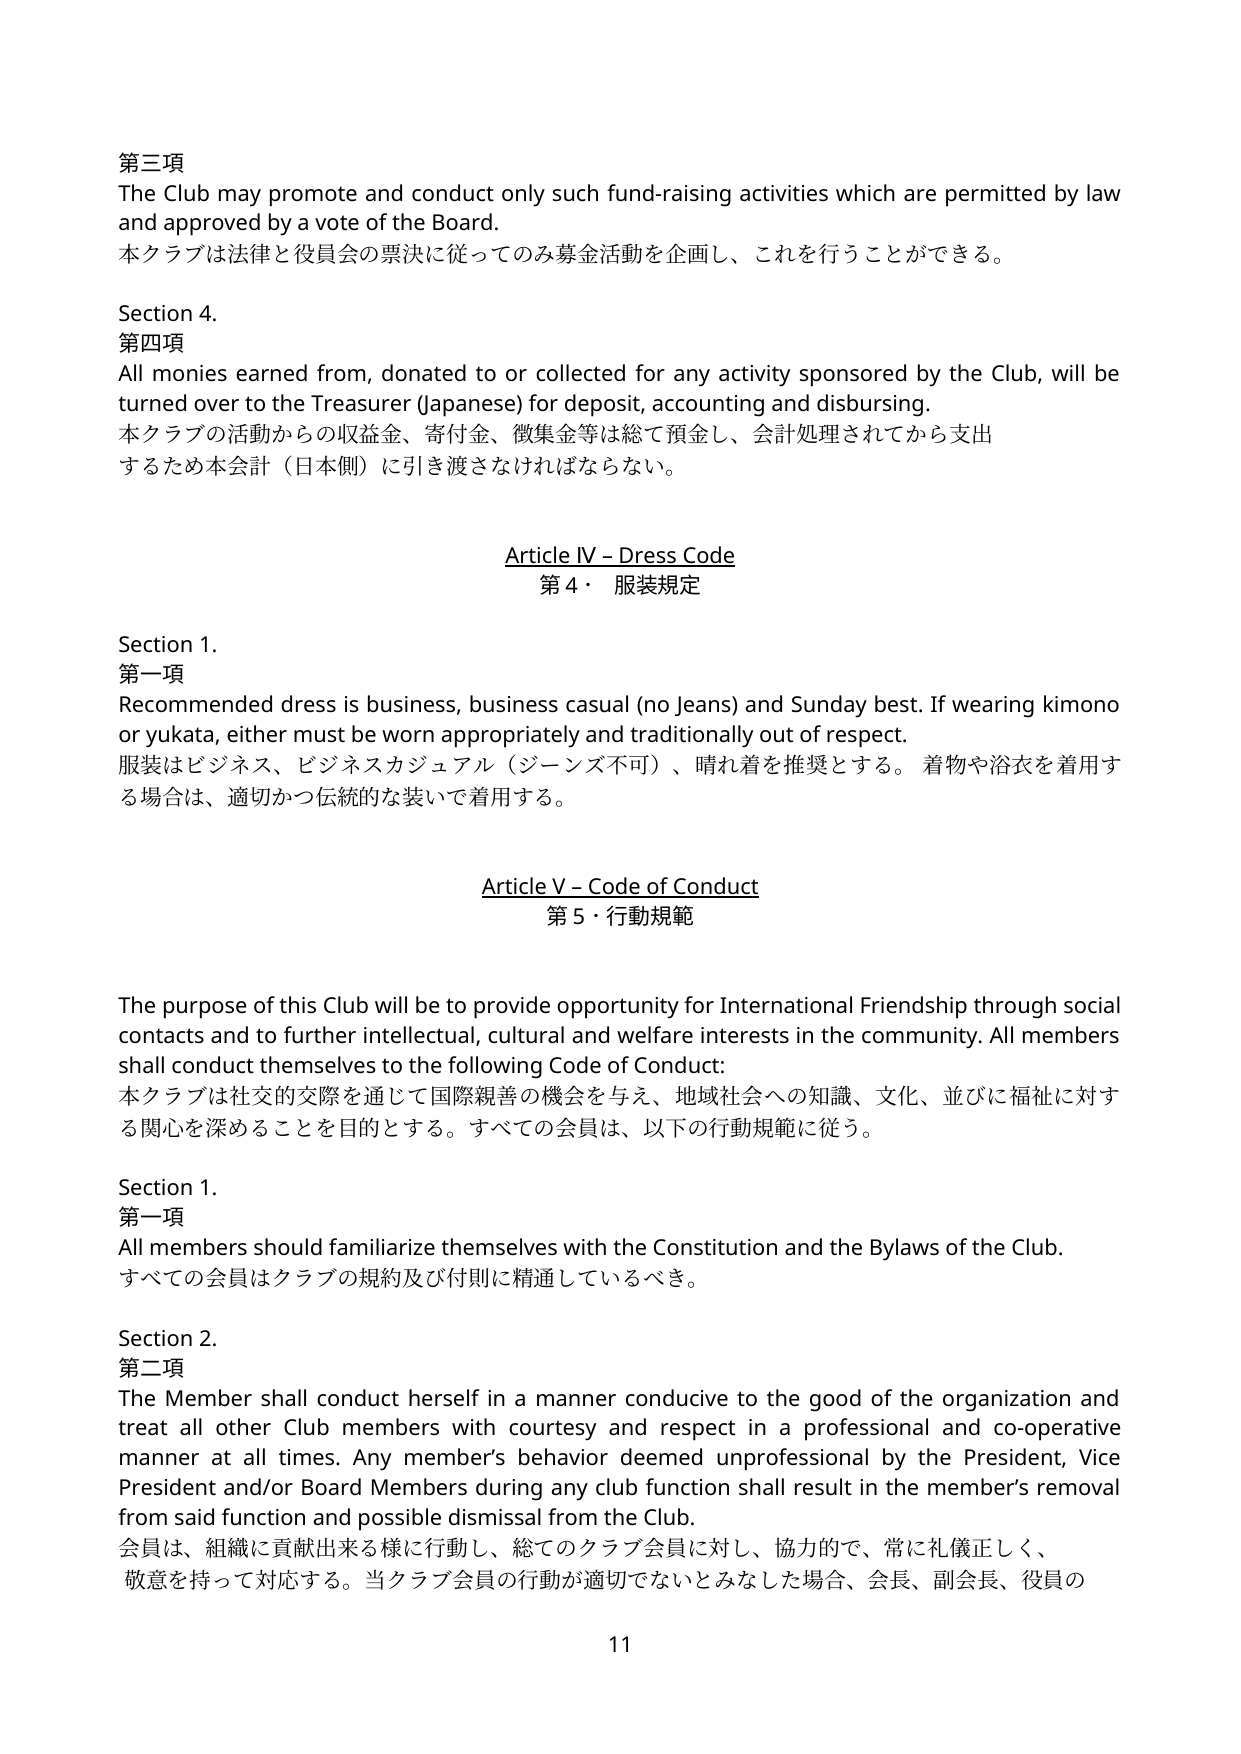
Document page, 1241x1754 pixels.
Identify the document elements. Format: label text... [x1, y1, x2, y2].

text Section 1. [118, 1172, 1122, 1202]
text All monies earned from, donated to or collected for any activity sponsored by the Club, will be turned over to the Treasurer (Japanese) for deposit, accounting and disbursing. [118, 358, 1122, 417]
text 第一項 [118, 1202, 1122, 1232]
text Section 1. [118, 629, 1122, 659]
text 会員は、組織に貢献出来る様に行動し、総てのクラブ会員に対し、協力的で、常に礼儀正しく、 [118, 1531, 1122, 1563]
text 第四項 [118, 328, 1122, 358]
text 服装はビジネス、ビジネスカジュアル（ジーンズ不可）、晴れ着を推奨とする。 着物や浴衣を着用する場合は、適切かつ伝統的な装いで着用する。 [118, 748, 1122, 811]
text The Member shall conduct herself in a manner conducive to the good of the organization and treat all other Club members with courtesy and respect in a professional and co-operative manner at all times. Any member’s behavior deemed unprofessional by the President, Vice President and/or Board Members during any club function shall result in the member’s removal from said function and possible dismissal from the Club. [118, 1382, 1122, 1531]
text The purpose of this Club will be to provide opportunity for International Friendship through social contacts and to further intellectual, cultural and welfare interests in the community. All members shall conduct themselves to the following Code of Conduct: [118, 990, 1122, 1079]
text 第5．行動規範 [118, 901, 1122, 931]
text すべての会員はクラブの規約及び付則に精通しているべき。 [118, 1262, 1122, 1293]
text するため本会計（日本側）に引き渡さなければならない。 [118, 449, 1122, 480]
text 第4． 服装規定 [118, 570, 1122, 599]
text All members should familiarize themselves with the Constitution and the Bylaws of the Club. [118, 1232, 1122, 1262]
text 第二項 [118, 1353, 1122, 1382]
text Recommended dress is business, business casual (no Jeans) and Sunday best. If wearing kimono or yukata, either must be worn appropriately and traditionally out of respect. [118, 689, 1122, 748]
text 本クラブは社交的交際を通じて国際親善の機会を与え、地域社会への知識、文化、並びに福祉に対する関心を深めることを目的とする。すべての会員は、以下の行動規範に従う。 [118, 1079, 1122, 1142]
text 敬意を持って対応する。当クラブ会員の行動が適切でないとみなした場合、会長、副会長、役員の [118, 1563, 1122, 1594]
text 第一項 [118, 659, 1122, 689]
text 第三項 [118, 148, 1122, 177]
text 本クラブは法律と役員会の票決に従ってのみ募金活動を企画し、これを行うことができる。 [118, 237, 1122, 268]
text Section 4. [118, 298, 1122, 328]
text 本クラブの活動からの収益金、寄付金、徴集金等は総て預金し、会計処理されてから支出 [118, 417, 1122, 449]
text The Club may promote and conduct only such fund-raising activities which are permitted by law and approved by a vote of the Board. [118, 177, 1122, 237]
text Article V – Code of Conduct [118, 871, 1122, 901]
text Section 2. [118, 1323, 1122, 1353]
text Article Ⅳ – Dress Code [118, 540, 1122, 570]
